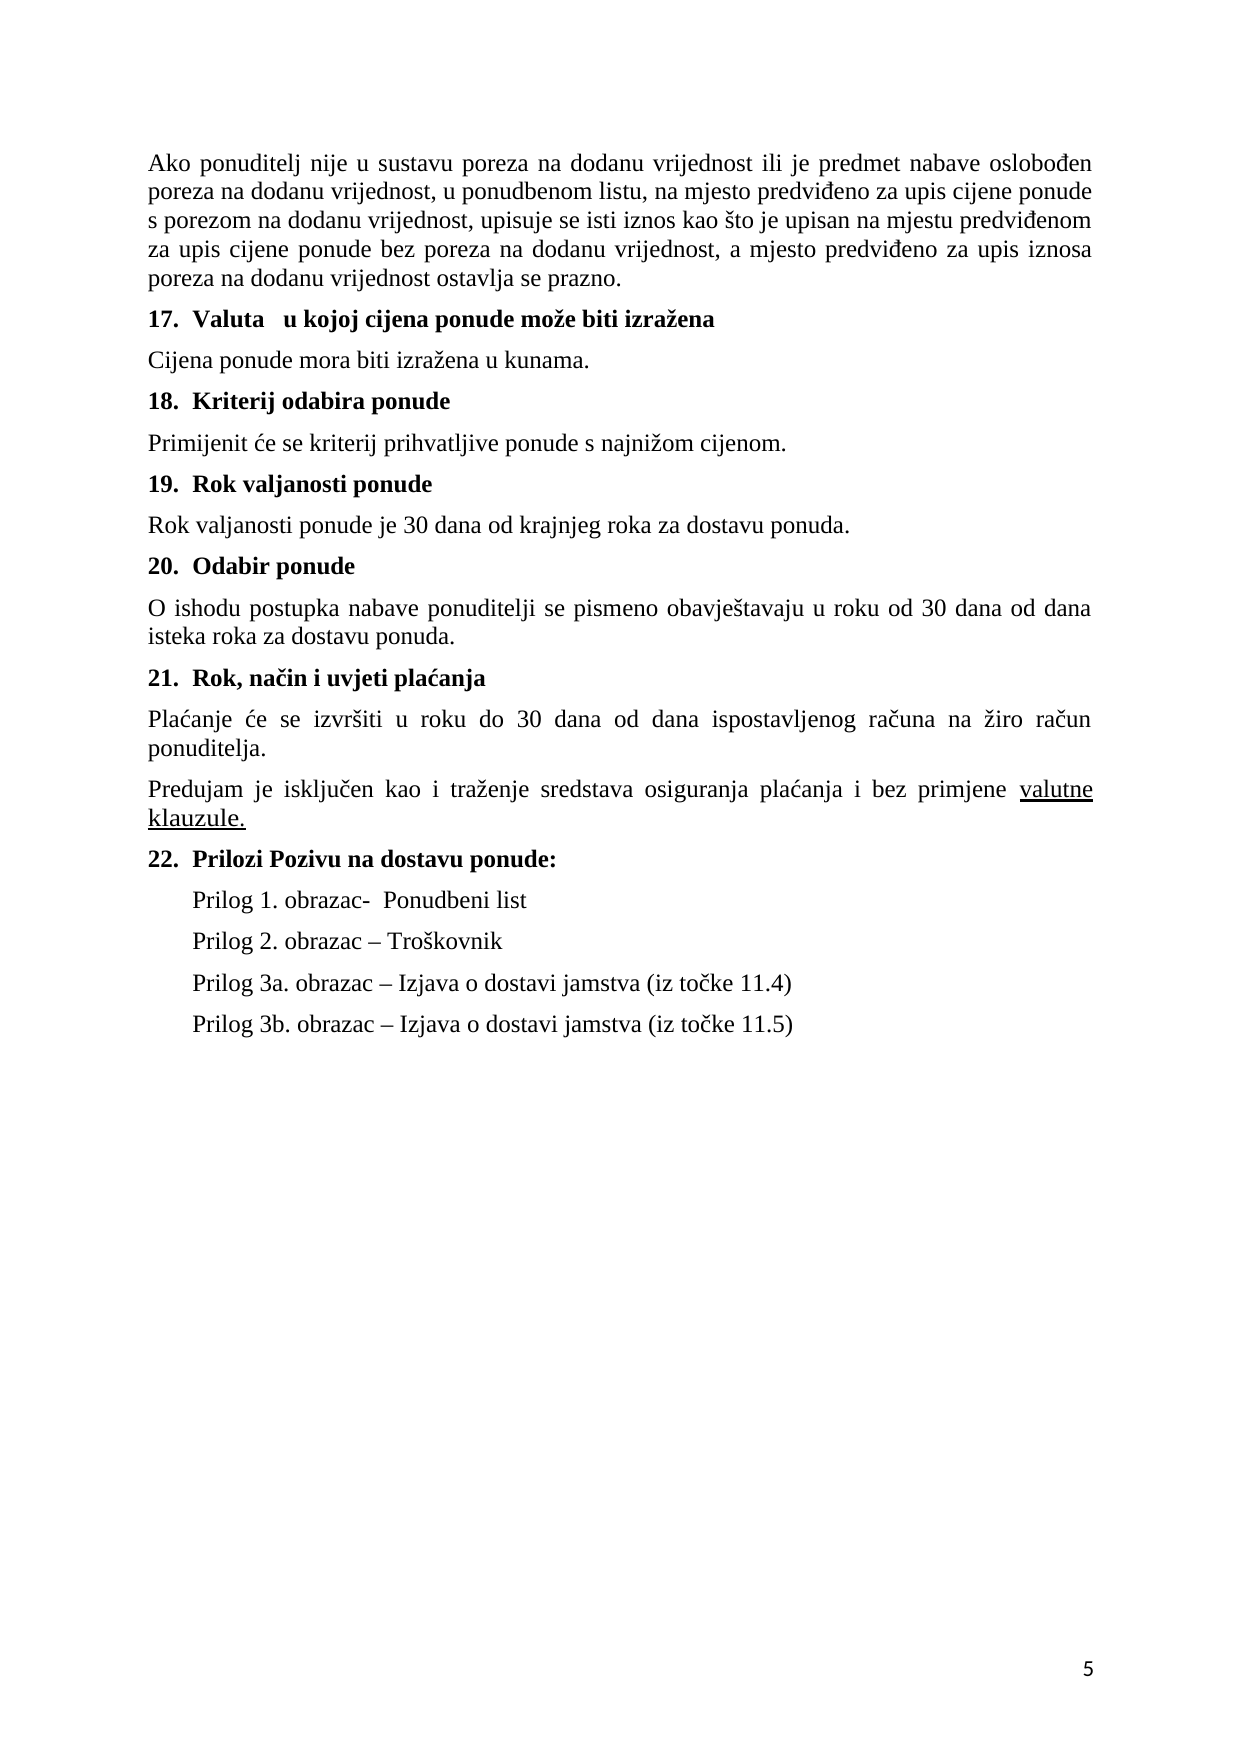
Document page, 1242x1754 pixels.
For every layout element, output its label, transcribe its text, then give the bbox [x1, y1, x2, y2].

text Cijena ponude mora biti izražena u kunama. [148, 345, 1093, 374]
text Prilog 3a. obrazac – Izjava o dostavi jamstva (iz točke 11.4) [192, 968, 1093, 996]
subtitle Prilozi Pozivu na dostavu ponude: [148, 844, 1094, 873]
text Prilog 1. obrazac- Ponudbeni list [192, 885, 1093, 914]
text Predujam je isključen kao i traženje sredstava osiguranja plaćanja i bez primjene valutne klauzule. [148, 774, 1093, 831]
subtitle Kriterij odabira ponude [148, 386, 1094, 415]
text O ishodu postupka nabave ponuditelji se pismeno obavještavaju u roku od 30 dana od dana isteka roka za dostavu ponuda. [148, 593, 1093, 650]
subtitle Valuta u kojoj cijena ponude može biti izražena [148, 304, 1094, 333]
text Rok valjanosti ponude je 30 dana od krajnjeg roka za dostavu ponuda. [148, 510, 1093, 539]
text Primijenit će se kriterij prihvatljive ponude s najnižom cijenom. [148, 428, 1093, 456]
text Prilog 3b. obrazac – Izjava o dostavi jamstva (iz točke 11.5) [192, 1009, 1093, 1038]
text Plaćanje će se izvršiti u roku do 30 dana od dana ispostavljenog računa na žiro račun ponuditelja. [148, 704, 1093, 761]
text Prilog 2. obrazac – Troškovnik [192, 926, 1093, 955]
text Ako ponuditelj nije u sustavu poreza na dodanu vrijednost ili je predmet nabave oslobođen poreza na dodanu vrijednost, u ponudbenom listu, na mjesto predviđeno za upis cijene ponude s porezom na dodanu vrijednost, upisuje se isti iznos kao što je upisan na mjestu predviđenom za upis cijene ponude bez poreza na dodanu vrijednost, a mjesto predviđeno za upis iznosa poreza na dodanu vrijednost ostavlja se prazno. [148, 148, 1093, 291]
subtitle Rok, način i uvjeti plaćanja [148, 663, 1094, 691]
subtitle Odabir ponude [148, 551, 1094, 580]
subtitle Rok valjanosti ponude [148, 469, 1094, 498]
